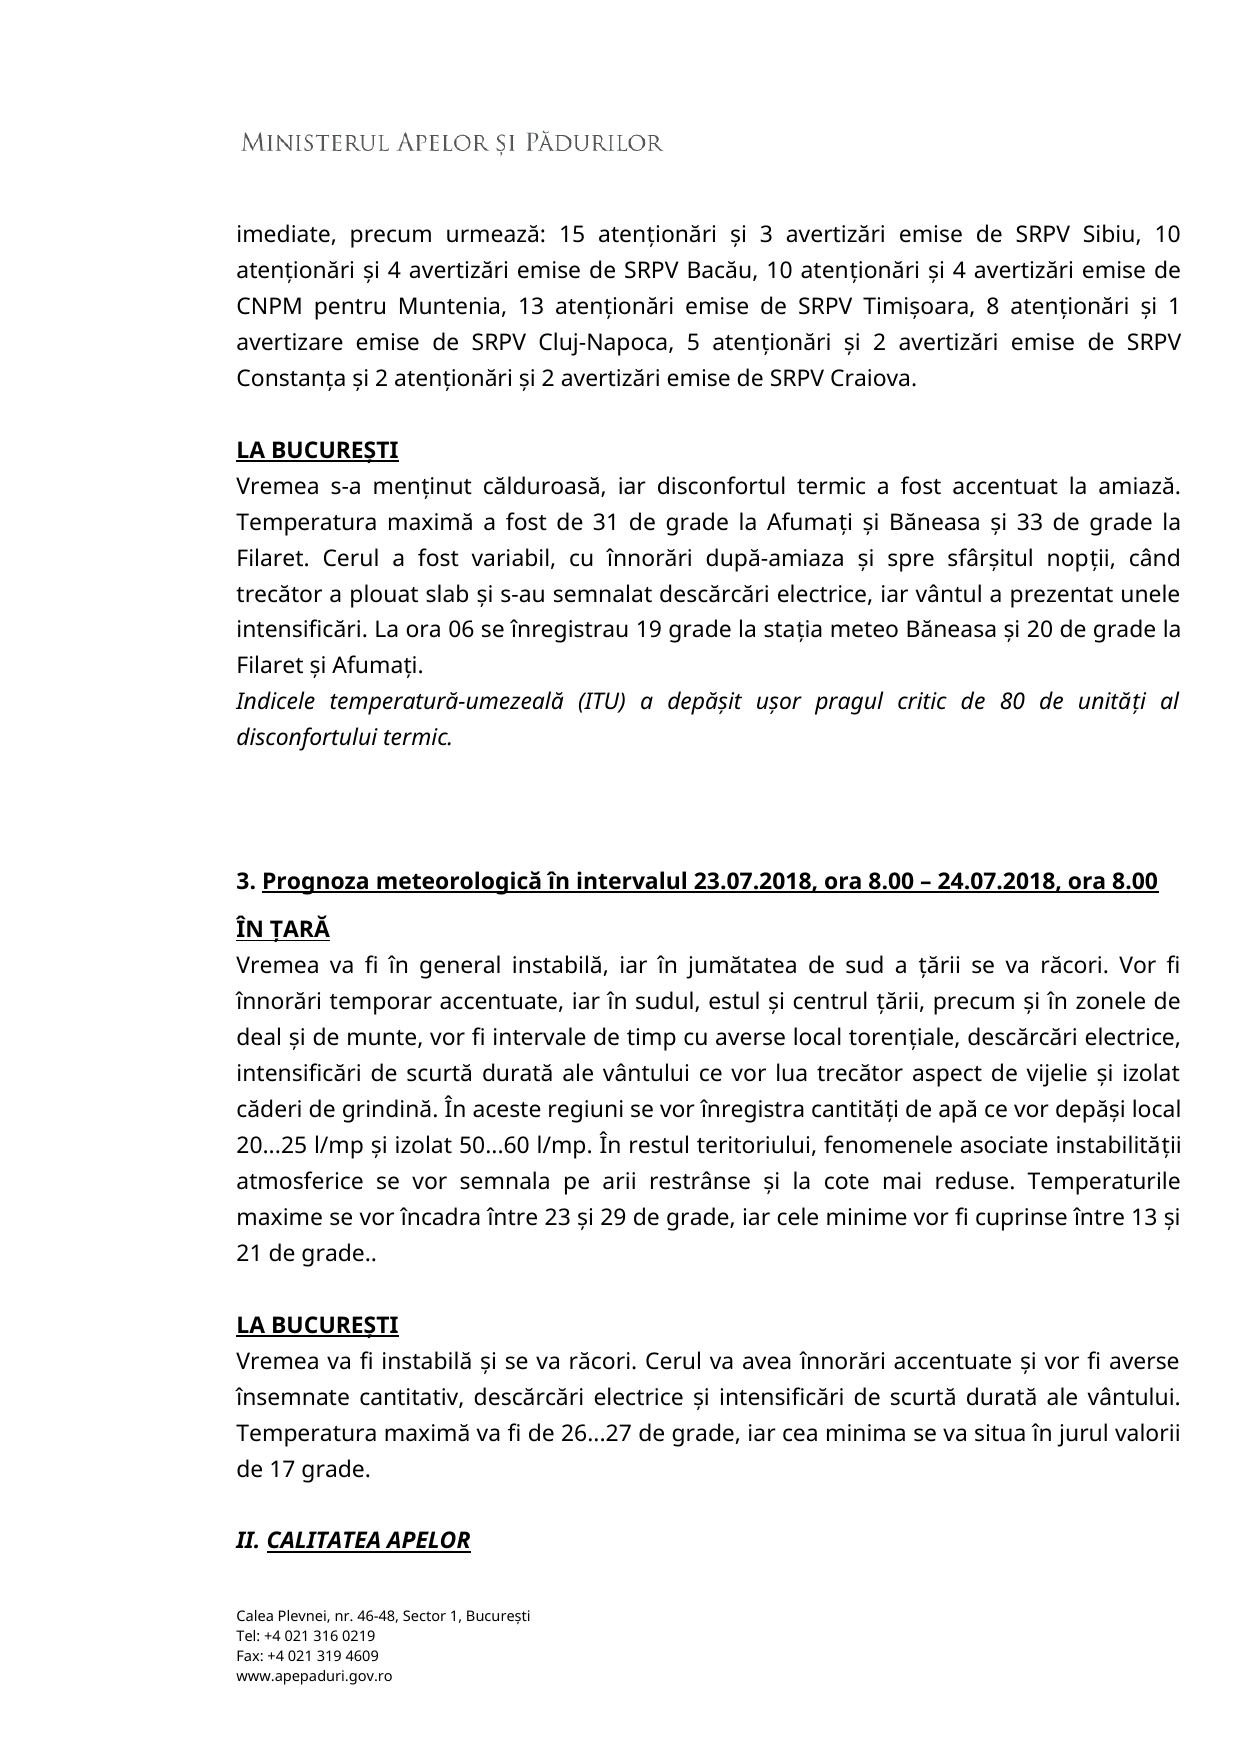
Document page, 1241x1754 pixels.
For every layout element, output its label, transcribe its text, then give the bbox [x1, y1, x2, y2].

picture [236, 84, 668, 202]
text LA BUCUREŞTI [236, 434, 1182, 465]
text ÎN ŢARĂ [236, 913, 1182, 945]
text Indicele temperatură-umezeală (ITU) a depășit ușor pragul critic de 80 de unităţi al disconfortului termic. [236, 685, 1182, 752]
text LA BUCUREŞTI [236, 1309, 1182, 1340]
text II. CALITATEA APELOR [236, 1524, 1182, 1556]
text 3. Prognoza meteorologică în intervalul 23.07.2018, ora 8.00 – 24.07.2018, ora 8.00 [236, 865, 1182, 896]
text Vremea va fi în general instabilă, iar în jumătatea de sud a țării se va răcori. Vor fi înnorări temporar accentuate, iar în sudul, estul și centrul țării, precum și în zonele de deal și de munte, vor fi intervale de timp cu averse local torențiale, descărcări electrice, intensificări de scurtă durată ale vântului ce vor lua trecător aspect de vijelie și izolat căderi de grindină. În aceste regiuni se vor înregistra cantități de apă ce vor depăși local 20...25 l/mp și izolat 50...60 l/mp. În restul teritoriului, fenomenele asociate instabilității atmosferice se vor semnala pe arii restrânse și la cote mai reduse. Temperaturile maxime se vor încadra între 23 și 29 de grade, iar cele minime vor fi cuprinse între 13 și 21 de grade.. [236, 949, 1182, 1268]
text Vremea va fi instabilă și se va răcori. Cerul va avea înnorări accentuate și vor fi averse însemnate cantitativ, descărcări electrice și intensificări de scurtă durată ale vântului. Temperatura maximă va fi de 26...27 de grade, iar cea minima se va situa în jurul valorii de 17 grade. [236, 1345, 1182, 1484]
text Vremea s-a menținut călduroasă, iar disconfortul termic a fost accentuat la amiază. Temperatura maximă a fost de 31 de grade la Afumați și Băneasa și 33 de grade la Filaret. Cerul a fost variabil, cu înnorări după-amiaza și spre sfârșitul nopții, când trecător a plouat slab și s-au semnalat descărcări electrice, iar vântul a prezentat unele intensificări. La ora 06 se înregistrau 19 grade la stația meteo Băneasa și 20 de grade la Filaret și Afumați. [236, 470, 1182, 681]
